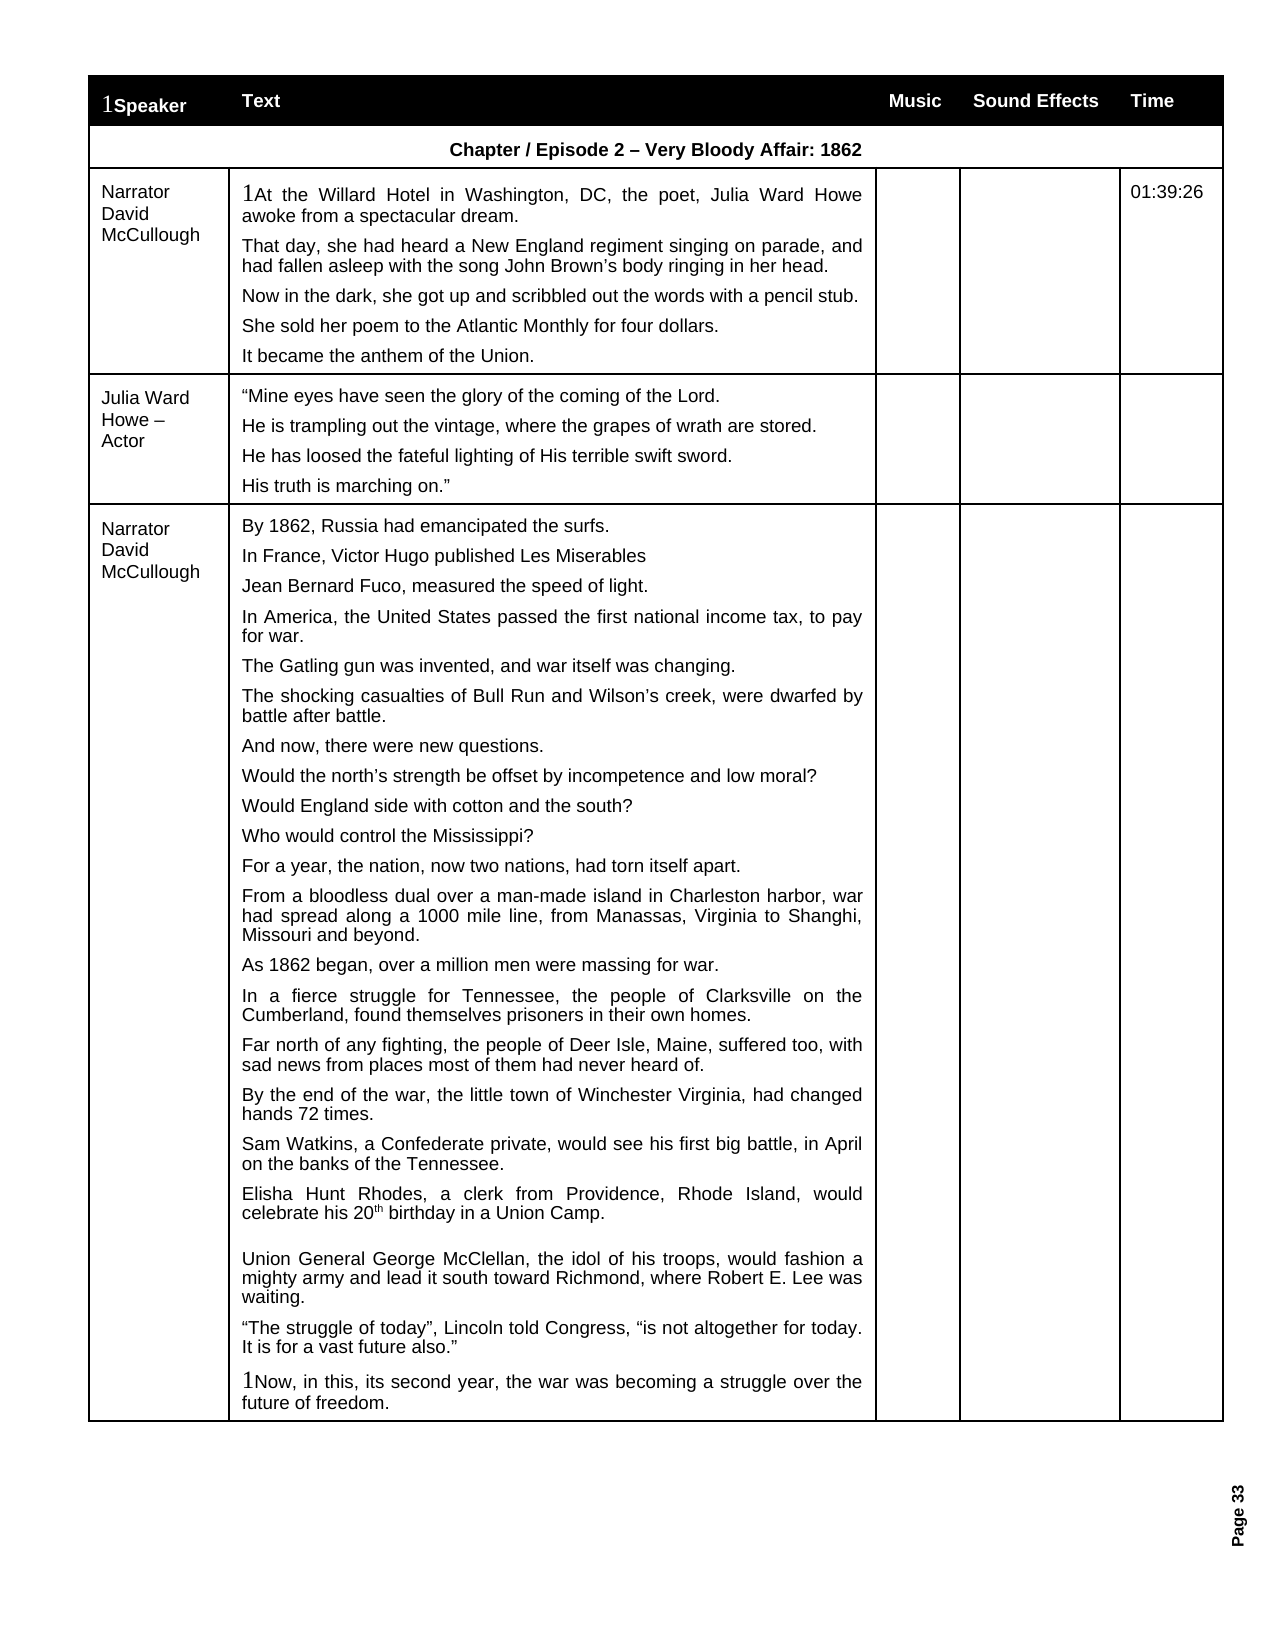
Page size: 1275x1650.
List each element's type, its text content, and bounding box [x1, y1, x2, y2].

table_cell By 1862, Russia had emancipated the surfs. In France, Victor Hugo published Les Miserables Jean Bernard Fuco, measured the speed of light. In America, the United States passed the first national income tax, to pay for war. The Gatling gun was invented, and war itself was changing. The shocking casualties of Bull Run and Wilson’s creek, were dwarfed by battle after battle. And now, there were new questions. Would the north’s strength be offset by incompetence and low moral? Would England side with cotton and the south? Who would control the Mississippi? For a year, the nation, now two nations, had torn itself apart. From a bloodless dual over a man-made island in Charleston harbor, war had spread along a 1000 mile line, from Manassas, Virginia to Shanghi, Missouri and beyond. As 1862 began, over a million men were massing for war. In a fierce struggle for Tennessee, the people of Clarksville on the Cumberland, found themselves prisoners in their own homes. Far north of any fighting, the people of Deer Isle, Maine, suffered too, with sad news from places most of them had never heard of. By the end of the war, the little town of Winchester Virginia, had changed hands 72 times. Sam Watkins, a Confederate private, would see his first big battle, in April on the banks of the Tennessee. Elisha Hunt Rhodes, a clerk from Providence, Rhode Island, would celebrate his 20th birthday in a Union Camp. Union General George McClellan, the idol of his troops, would fashion a mighty army and lead it south toward Richmond, where Robert E. Lee was waiting. “The struggle of today”, Lincoln told Congress, “is not altogether for today. It is for a vast future also.” Now, in this, its second year, the war was becoming a struggle over the future of freedom. [230, 505, 875, 1419]
table_cell Narrator David McCullough [90, 169, 228, 372]
table_header Text [230, 77, 875, 124]
table_cell [961, 375, 1119, 503]
table_cell Narrator David McCullough [90, 505, 228, 1419]
table_cell Chapter / Episode 2 – Very Bloody Affair: 1862 [90, 126, 1222, 167]
table_cell [961, 505, 1119, 1419]
table_cell [877, 169, 959, 372]
table_header Sound Effects [961, 77, 1119, 124]
table_cell [877, 505, 959, 1419]
table_cell [961, 169, 1119, 372]
table_cell [1121, 505, 1222, 1419]
table_cell [1121, 375, 1222, 503]
table_cell At the Willard Hotel in Washington, DC, the poet, Julia Ward Howe awoke from a spectacular dream. That day, she had heard a New England regiment singing on parade, and had fallen asleep with the song John Brown’s body ringing in her head. Now in the dark, she got up and scribbled out the words with a pencil stub. She sold her poem to the Atlantic Monthly for four dollars. It became the anthem of the Union. [230, 169, 875, 372]
table_cell [877, 375, 959, 503]
table_header Music [877, 77, 959, 124]
table_header Time [1121, 77, 1222, 124]
table_cell “Mine eyes have seen the glory of the coming of the Lord. He is trampling out the vintage, where the grapes of wrath are stored. He has loosed the fateful lighting of His terrible swift sword. His truth is marching on.” [230, 375, 875, 503]
table_header Speaker [90, 77, 228, 124]
table_cell 01:39:26 [1121, 169, 1222, 372]
table_cell Julia Ward Howe – Actor [90, 375, 228, 503]
